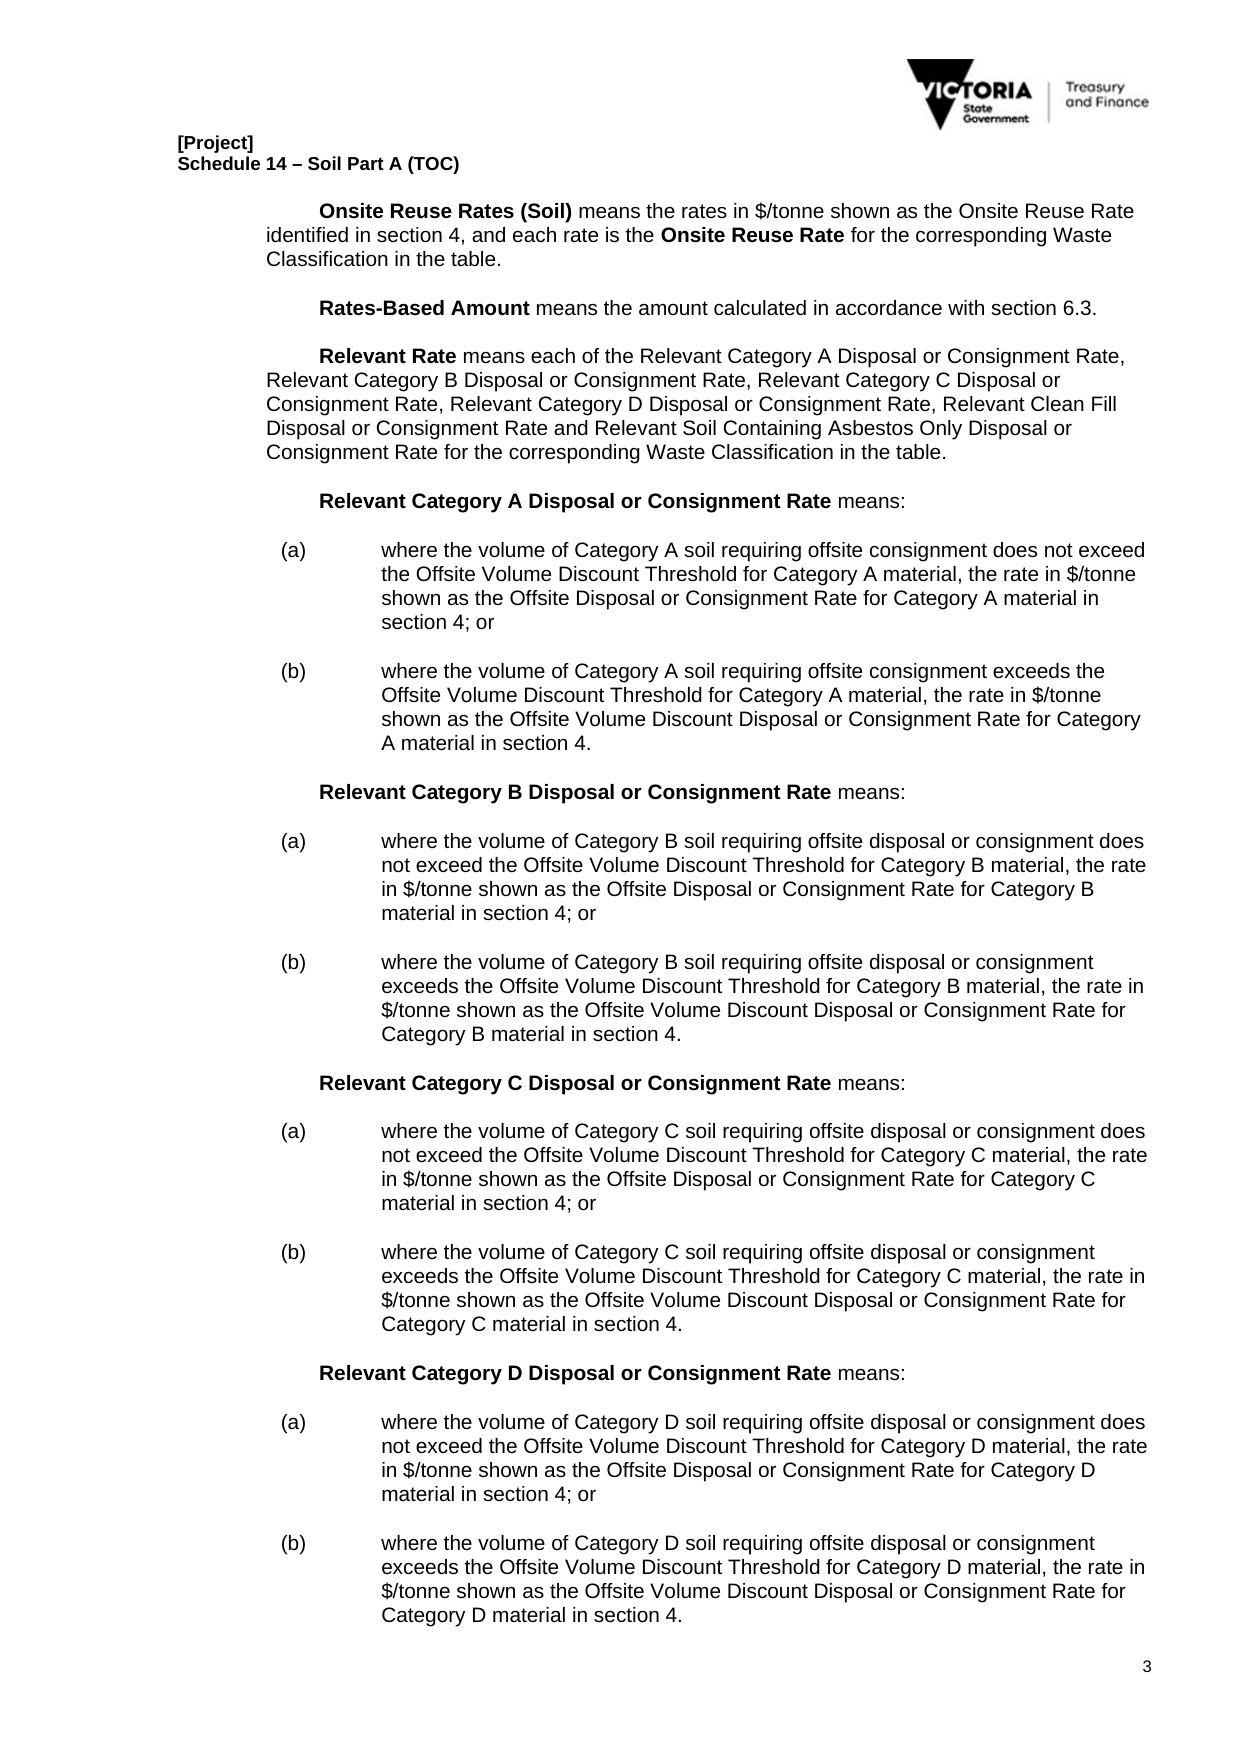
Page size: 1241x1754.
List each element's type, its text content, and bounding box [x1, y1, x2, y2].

subtitle where the volume of Category A soil requiring offsite consignment exceeds the Offsite Volume Discount Threshold for Category A material, the rate in $/tonne shown as the Offsite Volume Discount Disposal or Consignment Rate for Category A material in section 4. [281, 659, 1152, 755]
subtitle where the volume of Category B soil requiring offsite disposal or consignment exceeds the Offsite Volume Discount Threshold for Category B material, the rate in $/tonne shown as the Offsite Volume Discount Disposal or Consignment Rate for Category B material in section 4. [281, 949, 1152, 1045]
list Relevant Rate means each of the Relevant Category A Disposal or Consignment Rate, Relevant Category B Disposal or Consignment Rate, Relevant Category C Disposal or Consignment Rate, Relevant Category D Disposal or Consignment Rate, Relevant Clean Fill Disposal or Consignment Rate and Relevant Soil Containing Asbestos Only Disposal or Consignment Rate for the corresponding Waste Classification in the table. [266, 344, 1152, 464]
subtitle where the volume of Category C soil requiring offsite disposal or consignment exceeds the Offsite Volume Discount Threshold for Category C material, the rate in $/tonne shown as the Offsite Volume Discount Disposal or Consignment Rate for Category C material in section 4. [281, 1240, 1152, 1336]
list Rates-Based Amount means the amount calculated in accordance with section 6.3. [266, 295, 1152, 319]
subtitle where the volume of Category B soil requiring offsite disposal or consignment does not exceed the Offsite Volume Discount Threshold for Category B material, the rate in $/tonne shown as the Offsite Disposal or Consignment Rate for Category B material in section 4; or [281, 829, 1152, 924]
subtitle where the volume of Category D soil requiring offsite disposal or consignment exceeds the Offsite Volume Discount Threshold for Category D material, the rate in $/tonne shown as the Offsite Volume Discount Disposal or Consignment Rate for Category D material in section 4. [281, 1531, 1152, 1627]
picture [906, 59, 1150, 132]
subtitle where the volume of Category A soil requiring offsite consignment does not exceed the Offsite Volume Discount Threshold for Category A material, the rate in $/tonne shown as the Offsite Disposal or Consignment Rate for Category A material in section 4; or [281, 538, 1152, 634]
subtitle where the volume of Category C soil requiring offsite disposal or consignment does not exceed the Offsite Volume Discount Threshold for Category C material, the rate in $/tonne shown as the Offsite Disposal or Consignment Rate for Category C material in section 4; or [281, 1119, 1152, 1215]
list Relevant Category B Disposal or Consignment Rate means: [266, 780, 1152, 804]
list Relevant Category D Disposal or Consignment Rate means: [266, 1361, 1152, 1385]
list Relevant Category A Disposal or Consignment Rate means: [266, 489, 1152, 513]
list Onsite Reuse Rates (Soil) means the rates in $/tonne shown as the Onsite Reuse Rate identified in section 4, and each rate is the Onsite Reuse Rate for the corresponding Waste Classification in the table. [266, 198, 1152, 270]
list Relevant Category C Disposal or Consignment Rate means: [266, 1070, 1152, 1094]
subtitle where the volume of Category D soil requiring offsite disposal or consignment does not exceed the Offsite Volume Discount Threshold for Category D material, the rate in $/tonne shown as the Offsite Disposal or Consignment Rate for Category D material in section 4; or [281, 1410, 1152, 1506]
